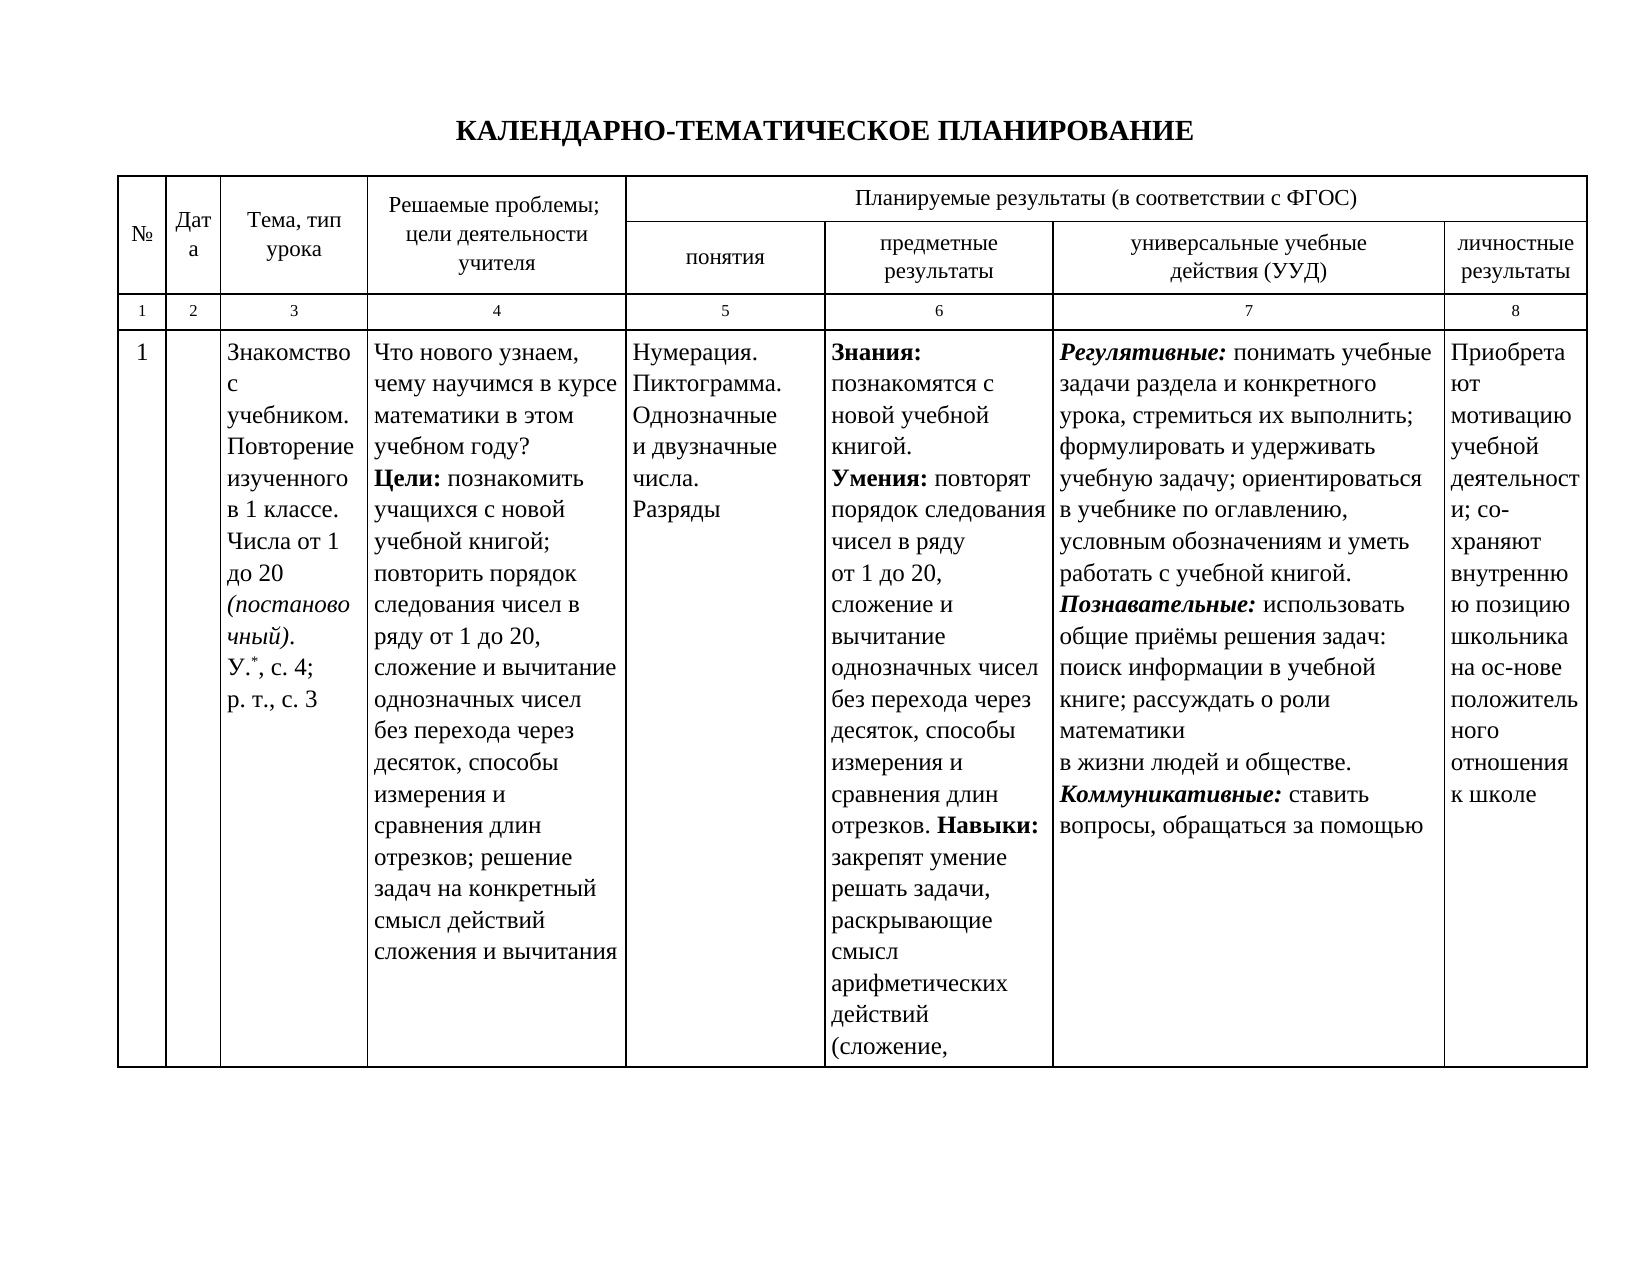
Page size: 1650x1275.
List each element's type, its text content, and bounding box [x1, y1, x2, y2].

table_cell личностные результаты [1445, 222, 1586, 293]
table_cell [221, 331, 367, 1066]
table_cell 1 [119, 331, 165, 1066]
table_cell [627, 331, 824, 1066]
table_header № [119, 177, 165, 293]
table_cell 3 [221, 295, 367, 329]
table_header Планируемые результаты (в соответствии с ФГОС) [627, 177, 1586, 221]
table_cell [1445, 331, 1586, 1066]
table_cell 1 [119, 295, 165, 329]
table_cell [368, 331, 625, 1066]
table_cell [1054, 331, 1444, 1066]
table_header Дата [167, 177, 220, 293]
table_header Тема, тип урока [221, 177, 367, 293]
table_cell универсальные учебные действия (УУД) [1054, 222, 1444, 293]
table_cell предметные результаты [826, 222, 1052, 293]
table_cell 7 [1054, 295, 1444, 329]
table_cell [826, 331, 1052, 1066]
text КАЛЕНДАРНО-ТЕМАТИЧЕСКОЕ ПЛАНИРОВАНИЕ [118, 113, 1532, 147]
table_cell 4 [368, 295, 625, 329]
table_cell 2 [167, 295, 220, 329]
table_cell 6 [826, 295, 1052, 329]
table_cell понятия [627, 222, 824, 293]
table_header Решаемые проблемы; цели деятельности учителя [368, 177, 625, 293]
table_cell 8 [1445, 295, 1586, 329]
table_cell 5 [627, 295, 824, 329]
table_cell [167, 331, 220, 1066]
